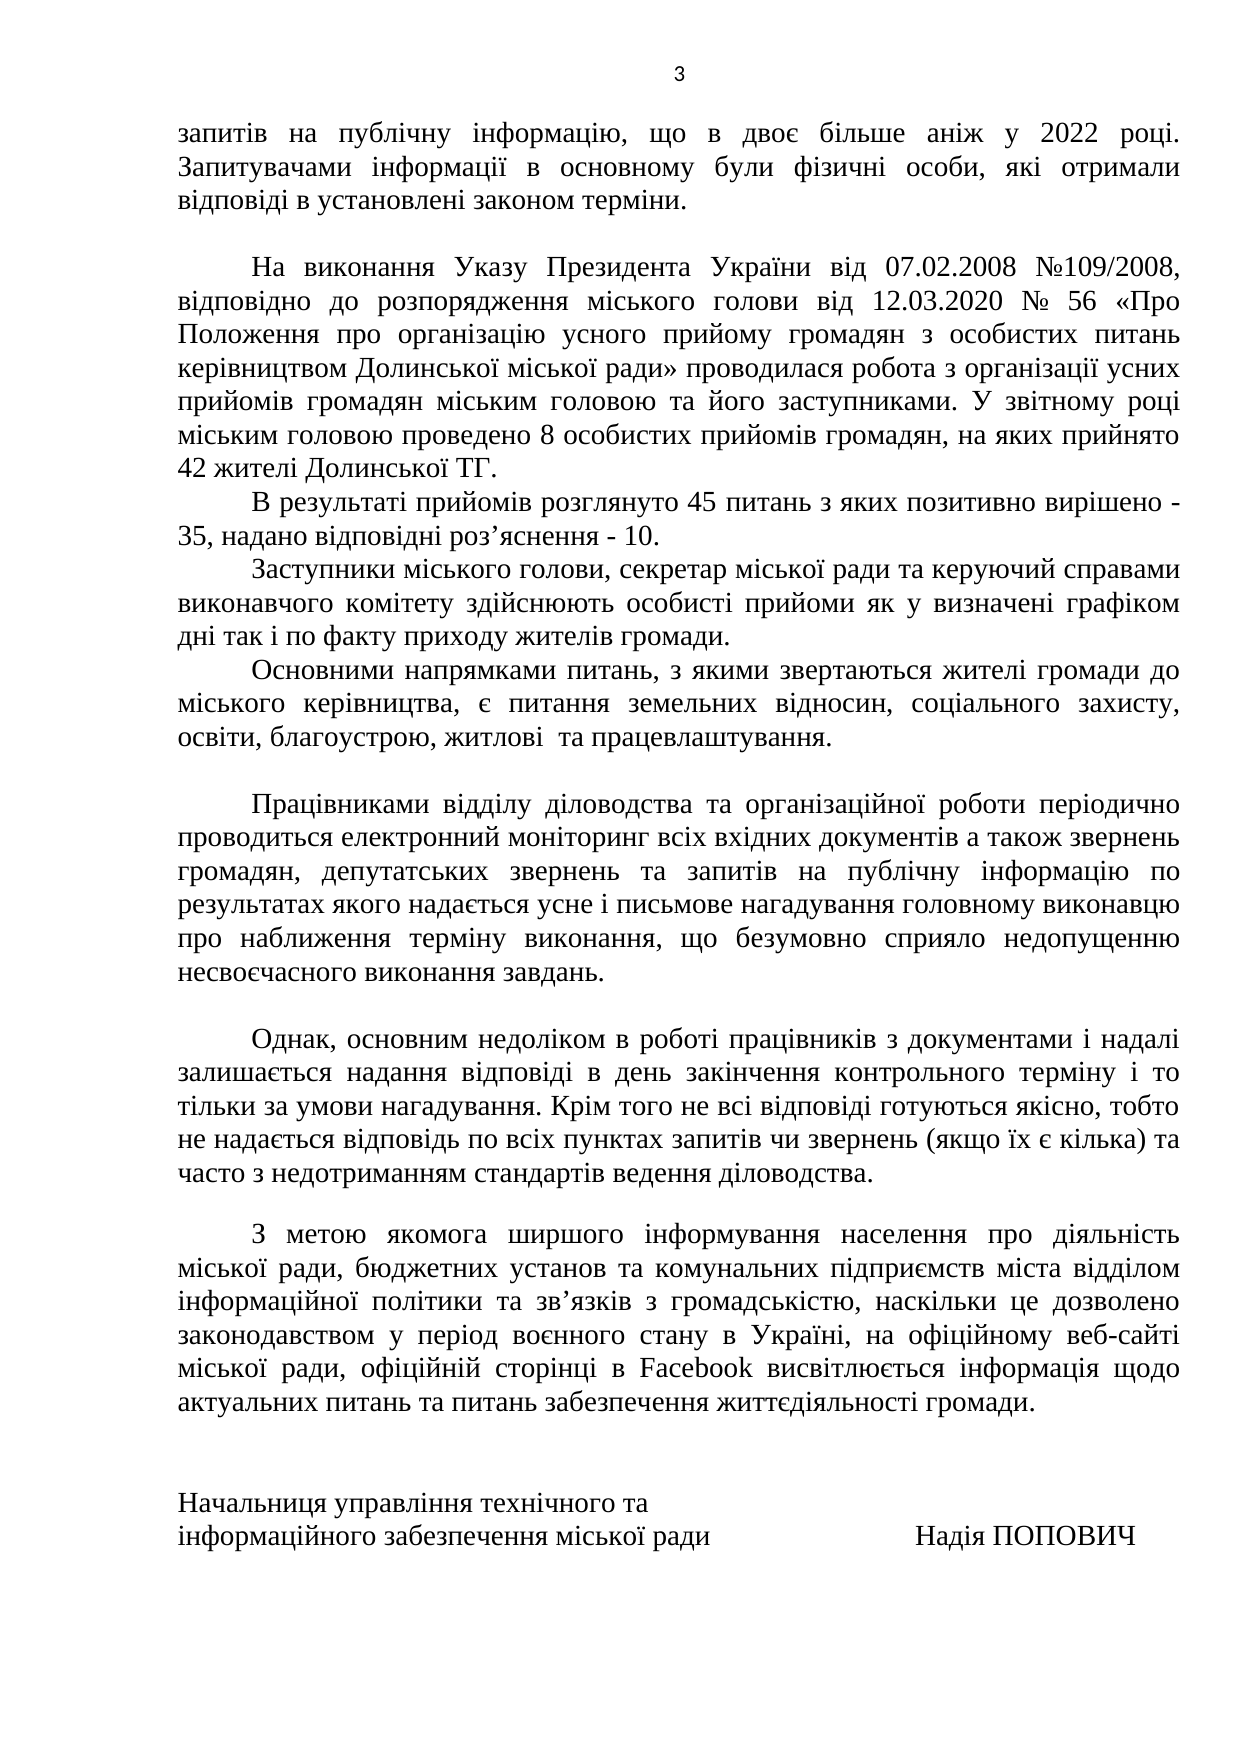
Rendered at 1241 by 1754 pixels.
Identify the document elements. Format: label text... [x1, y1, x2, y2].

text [177, 115, 1181, 216]
text Заступники міського голови, секретар міської ради та керуючий справами виконавчого комітету здійснюють особисті прийоми як у визначені графіком дні так і по факту приходу жителів громади. [177, 551, 1181, 652]
text Основними напрямками питань, з якими звертаються жителі громади до міського керівництва, є питання земельних відносин, соціального захисту, освіти, благоустрою, житлові та працевлаштування. [177, 652, 1181, 752]
text інформаційного забезпечення міської ради Надія ПОПОВИЧ [177, 1518, 1181, 1552]
text З метою якомога ширшого інформування населення про діяльність міської ради, бюджетних установ та комунальних підприємств міста відділом інформаційної політики та зв’язків з громадськістю, наскільки це дозволено законодавством у період воєнного стану в Україні, на офіційному веб-сайті міської ради, офіційній сторінці в Facebook висвітлюється інформація щодо актуальних питань та питань забезпечення життєдіяльності громади. [177, 1216, 1181, 1418]
text Однак, основним недоліком в роботі працівників з документами і надалі залишається надання відповіді в день закінчення контрольного терміну і то тільки за умови нагадування. Крім того не всі відповіді готуються якісно, тобто не надається відповідь по всіх пунктах запитів чи звернень (якщо їх є кілька) та часто з недотриманням стандартів ведення діловодства. [177, 1021, 1181, 1188]
text Працівниками відділу діловодства та організаційної роботи періодично проводиться електронний моніторинг всіх вхідних документів а також звернень громадян, депутатських звернень та запитів на публічну інформацію по результатах якого надається усне і письмове нагадування головному виконавцю про наближення терміну виконання, що безумовно сприяло недопущенню несвоєчасного виконання завдань. [177, 786, 1181, 987]
text Начальниця управління технічного та [177, 1485, 1181, 1518]
text В результаті прийомів розглянуто 45 питань з яких позитивно вирішено -35, надано відповідні роз’яснення - 10. [177, 484, 1181, 551]
text На виконання Указу Президента України від 07.02.2008 №109/2008, відповідно до розпорядження міського голови від 12.03.2020 № 56 «Про Положення про організацію усного прийому громадян з особистих питань керівництвом Долинської міської ради» проводилася робота з організації усних прийомів громадян міським головою та його заступниками. У звітному році міським головою проведено 8 особистих прийомів громадян, на яких прийнято 42 жителі Долинської ТГ. [177, 249, 1181, 484]
